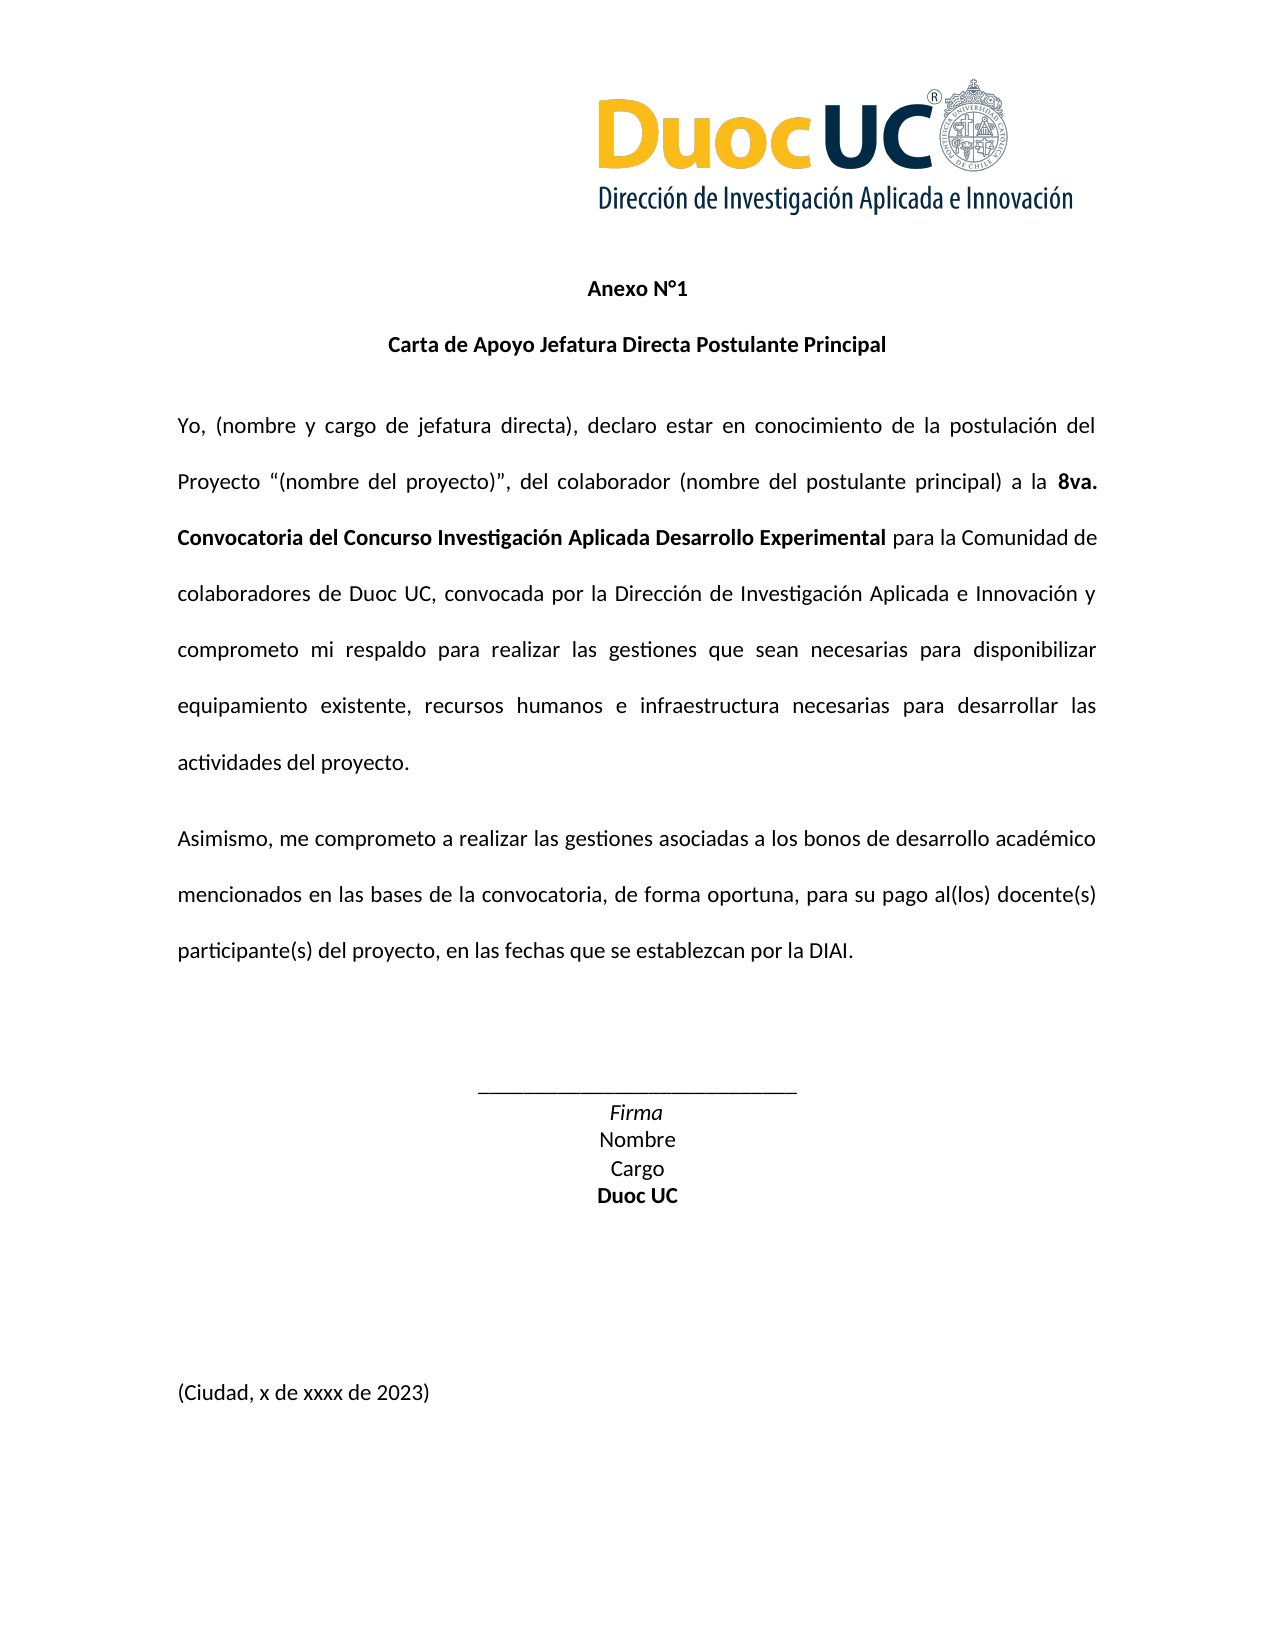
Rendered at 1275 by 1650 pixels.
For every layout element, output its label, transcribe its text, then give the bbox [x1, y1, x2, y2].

text Carta de Apoyo Jefatura Directa Postulante Principal [177, 330, 1098, 358]
text Nombre [177, 1126, 1098, 1154]
text ____________________________ [177, 1069, 1098, 1098]
text Cargo [177, 1154, 1098, 1182]
text Anexo N°1 [177, 274, 1098, 302]
text Duoc UC [177, 1182, 1098, 1210]
text Yo, (nombre y cargo de jefatura directa), declaro estar en conocimiento de la postulación del Proyecto “(nombre del proyecto)”, del colaborador (nombre del postulante principal) a la 8va. Convocatoria del Concurso Investigación Aplicada Desarrollo Experimental para la Comunidad de colaboradores de Duoc UC, convocada por la Dirección de Investigación Aplicada e Innovación y comprometo mi respaldo para realizar las gestiones que sean necesarias para disponibilizar equipamiento existente, recursos humanos e infraestructura necesarias para desarrollar las actividades del proyecto. [177, 411, 1098, 776]
text Asimismo, me comprometo a realizar las gestiones asociadas a los bonos de desarrollo académico mencionados en las bases de la convocatoria, de forma oportuna, para su pago al(los) docente(s) participante(s) del proyecto, en las fechas que se establezcan por la DIAI. [177, 824, 1098, 965]
text (Ciudad, x de xxxx de 2023) [177, 1378, 1098, 1406]
picture [579, 73, 1098, 222]
text Firma [177, 1098, 1098, 1126]
